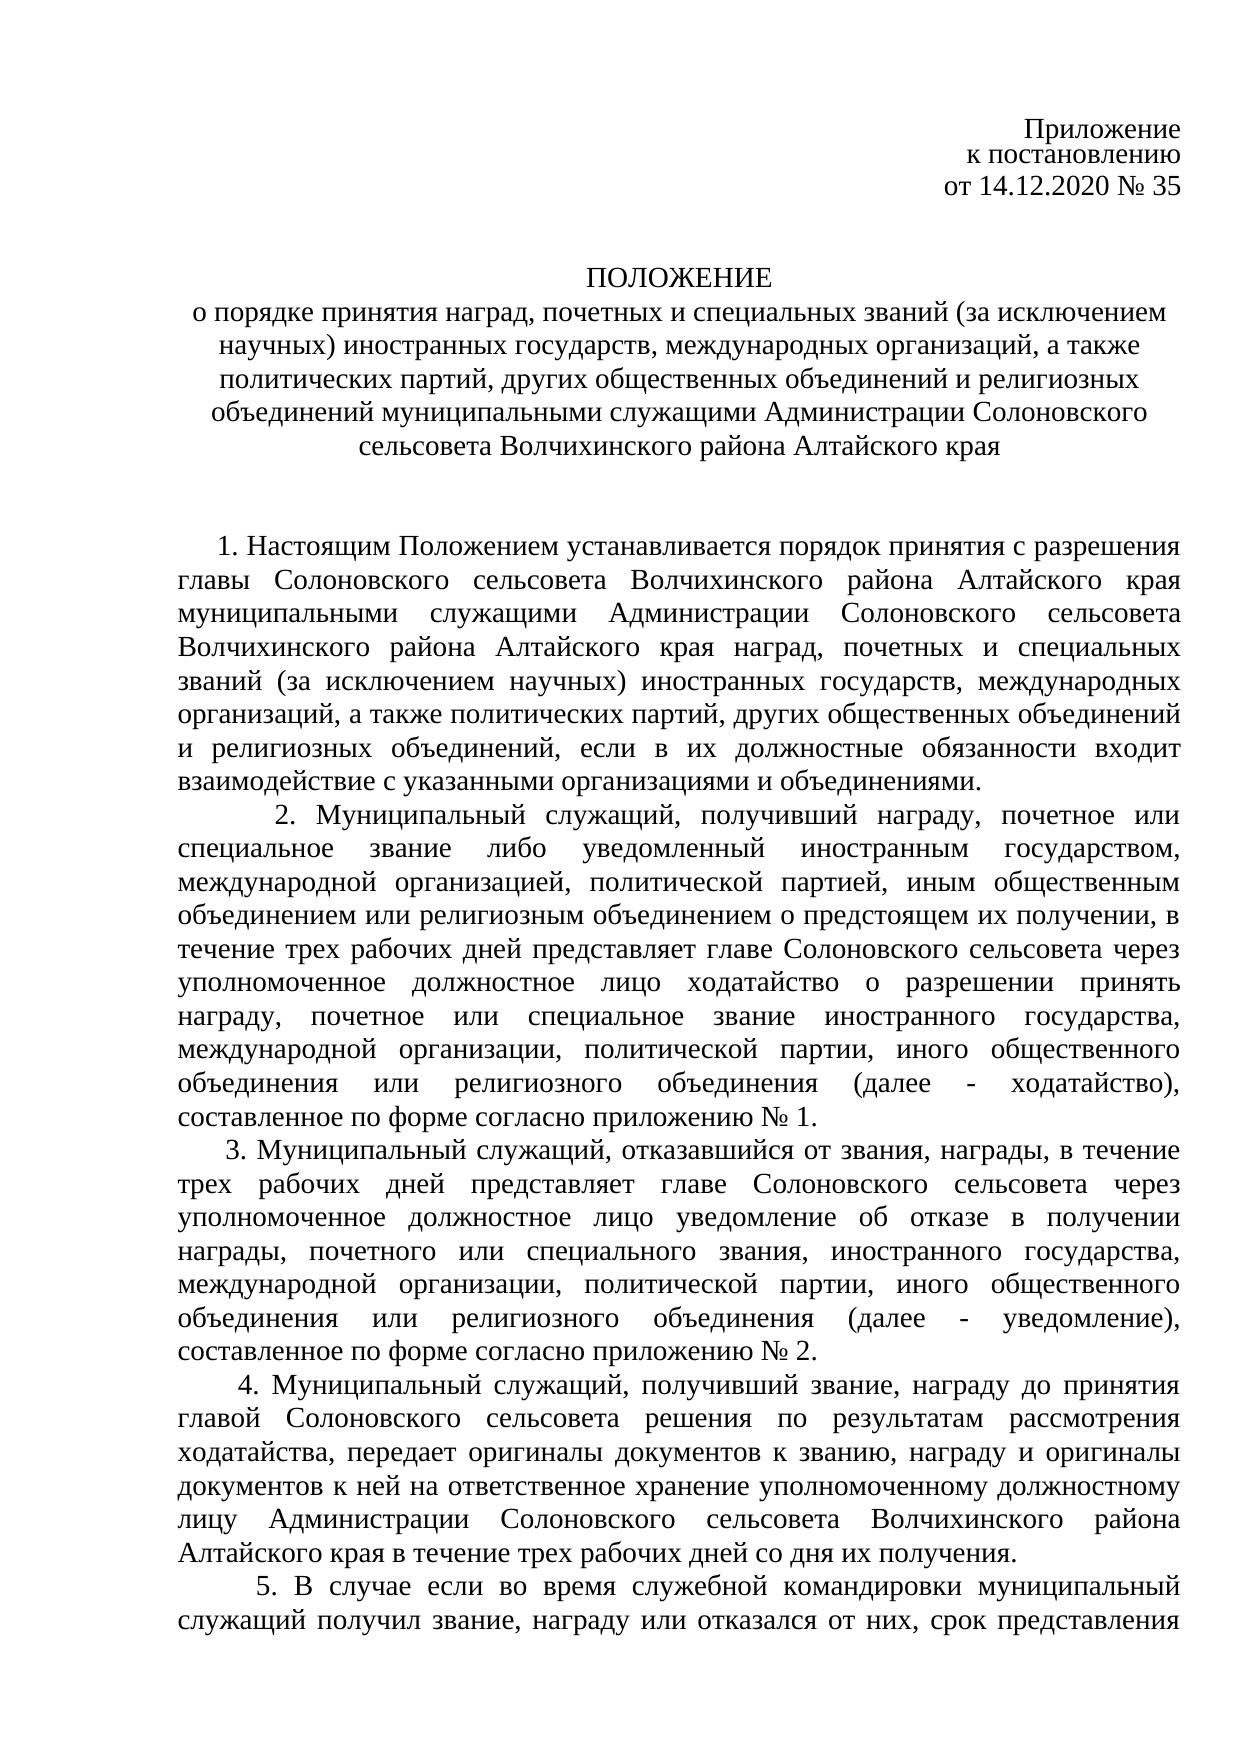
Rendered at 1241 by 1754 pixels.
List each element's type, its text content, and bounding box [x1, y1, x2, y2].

text 4. Муниципальный служащий, получивший звание, награду до принятия главой Солоновского сельсовета решения по результатам рассмотрения ходатайства, передает оригиналы документов к званию, награду и оригиналы документов к ней на ответственное хранение уполномоченному должностному лицу Администрации Солоновского сельсовета Волчихинского района Алтайского края в течение трех рабочих дней со дня их получения. [177, 1367, 1181, 1568]
text Приложение [177, 118, 1181, 143]
text 1. Настоящим Положением устанавливается порядок принятия с разрешения главы Солоновского сельсовета Волчихинского района Алтайского края муниципальными служащими Администрации Солоновского сельсовета Волчихинского района Алтайского края наград, почетных и специальных званий (за исключением научных) иностранных государств, международных организаций, а также политических партий, других общественных объединений и религиозных объединений, если в их должностные обязанности входит взаимодействие с указанными организациями и объединениями. [177, 528, 1182, 797]
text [177, 1568, 1181, 1635]
text ПОЛОЖЕНИЕ [177, 260, 1181, 294]
text о порядке принятия наград, почетных и специальных званий (за исключением научных) иностранных государств, международных организаций, а также политических партий, других общественных объединений и религиозных объединений муниципальными служащими Администрации Солоновского сельсовета Волчихинского района Алтайского края [177, 294, 1182, 461]
text к постановлению [177, 143, 1181, 168]
text 2. Муниципальный служащий, получивший награду, почетное или специальное звание либо уведомленный иностранным государством, международной организацией, политической партией, иным общественным объединением или религиозным объединением о предстоящем их получении, в течение трех рабочих дней представляет главе Солоновского сельсовета через уполномоченное должностное лицо ходатайство о разрешении принять награду, почетное или специальное звание иностранного государства, международной организации, политической партии, иного общественного объединения или религиозного объединения (далее - ходатайство), составленное по форме согласно приложению № 1. [177, 797, 1181, 1132]
text 3. Муниципальный служащий, отказавшийся от звания, награды, в течение трех рабочих дней представляет главе Солоновского сельсовета через уполномоченное должностное лицо уведомление об отказе в получении награды, почетного или специального звания, иностранного государства, международной организации, политической партии, иного общественного объединения или религиозного объединения (далее - уведомление), составленное по форме согласно приложению № 2. [177, 1132, 1181, 1367]
text от 14.12.2020 № 35 [177, 168, 1181, 202]
